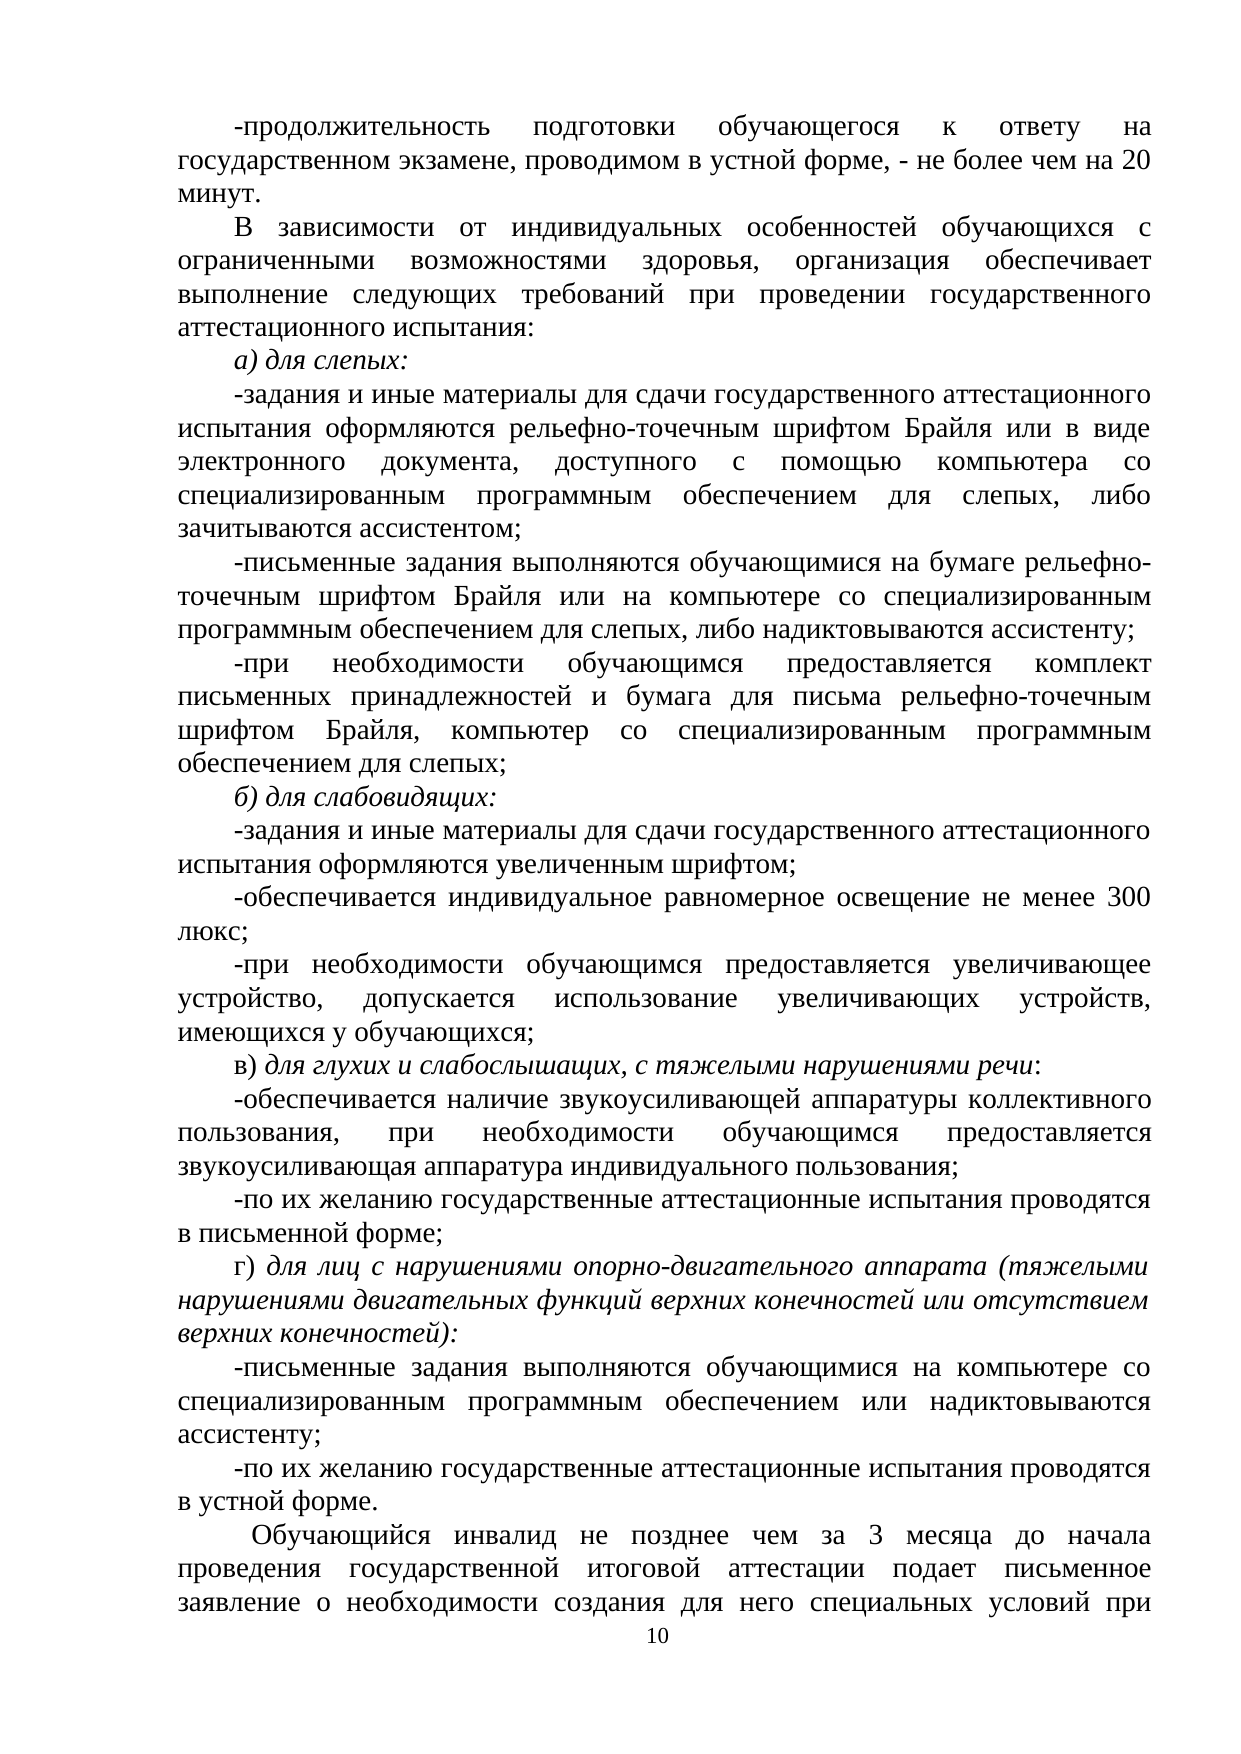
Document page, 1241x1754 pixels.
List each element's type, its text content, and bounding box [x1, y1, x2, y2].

text В зависимости от индивидуальных особенностей обучающихся с ограниченными возможностями здоровья, организация обеспечивает выполнение следующих требований при проведении государственного аттестационного испытания: [177, 209, 1152, 343]
text -продолжительность подготовки обучающегося к ответу на государственном экзамене, проводимом в устной форме, - не более чем на 20 минут. [177, 108, 1152, 209]
text -письменные задания выполняются обучающимися на бумаге рельефно- точечным шрифтом Брайля или на компьютере со специализированным программным обеспечением для слепых, либо надиктовываются ассистенту; [177, 544, 1152, 645]
text в) для глухих и слабослышащих, с тяжелыми нарушениями речи: [233, 1047, 1205, 1081]
text -по их желанию государственные аттестационные испытания проводятся в письменной форме; [177, 1181, 1152, 1248]
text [177, 1517, 1152, 1617]
text г) для лиц с нарушениями опорно-двигательного аппарата (тяжелыми нарушениями двигательных функций верхних конечностей или отсутствием верхних конечностей): [177, 1248, 1152, 1349]
text -обеспечивается индивидуальное равномерное освещение не менее 300 люкс; [177, 879, 1151, 947]
text -обеспечивается наличие звукоусиливающей аппаратуры коллективного пользования, при необходимости обучающимся предоставляется звукоусиливающая аппаратура индивидуального пользования; [177, 1081, 1153, 1181]
text -при необходимости обучающимся предоставляется увеличивающее устройство, допускается использование увеличивающих устройств, имеющихся у обучающихся; [177, 947, 1152, 1047]
text -задания и иные материалы для сдачи государственного аттестационного испытания оформляются рельефно-точечным шрифтом Брайля или в виде электронного документа, доступного с помощью компьютера со специализированным программным обеспечением для слепых, либо зачитываются ассистентом; [177, 376, 1152, 544]
text а) для слепых: [233, 343, 1205, 376]
text б) для слабовидящих: [233, 779, 1205, 812]
text -письменные задания выполняются обучающимися на компьютере со специализированным программным обеспечением или надиктовываются ассистенту; [177, 1349, 1152, 1450]
text -по их желанию государственные аттестационные испытания проводятся в устной форме. [177, 1450, 1152, 1517]
text -задания и иные материалы для сдачи государственного аттестационного испытания оформляются увеличенным шрифтом; [177, 812, 1151, 879]
text -при необходимости обучающимся предоставляется комплект письменных принадлежностей и бумага для письма рельефно-точечным шрифтом Брайля, компьютер со специализированным программным обеспечением для слепых; [177, 645, 1152, 779]
